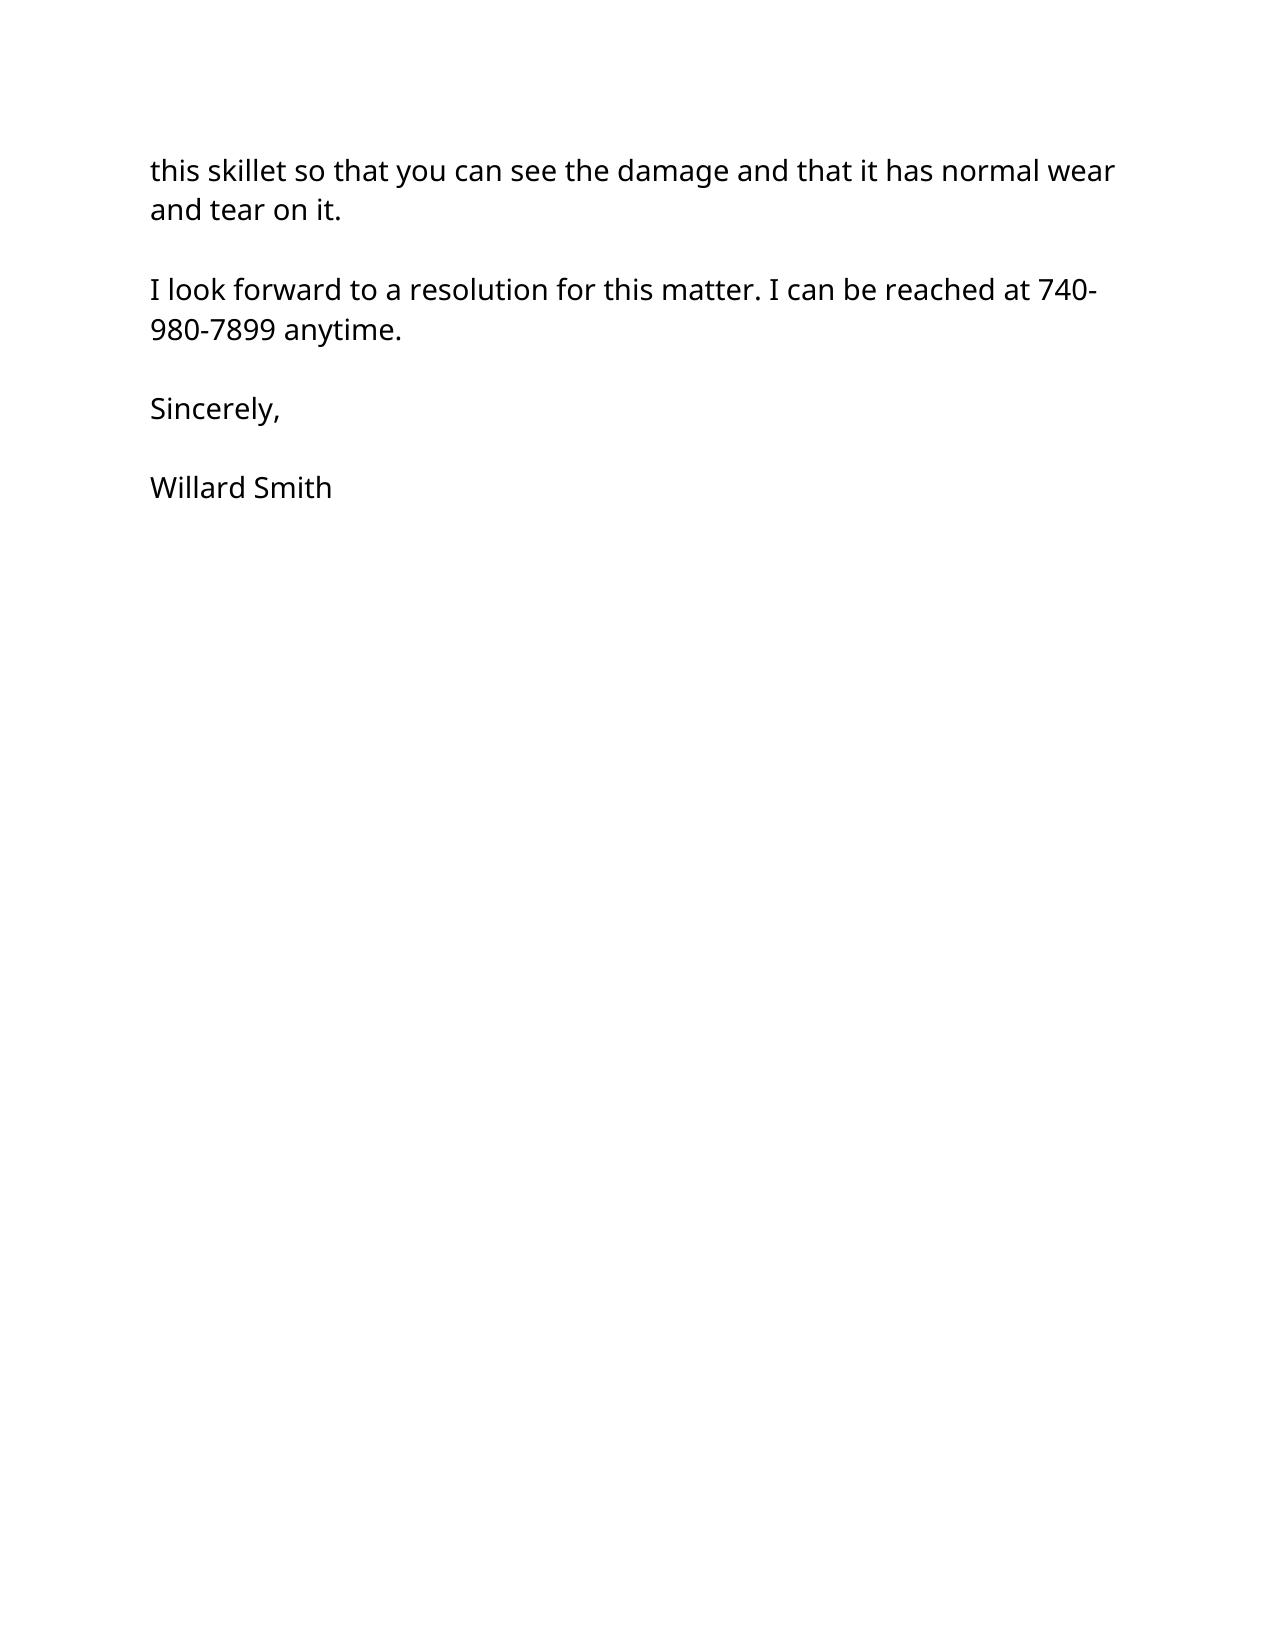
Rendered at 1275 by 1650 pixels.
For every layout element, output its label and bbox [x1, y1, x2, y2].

text [150, 150, 1125, 507]
